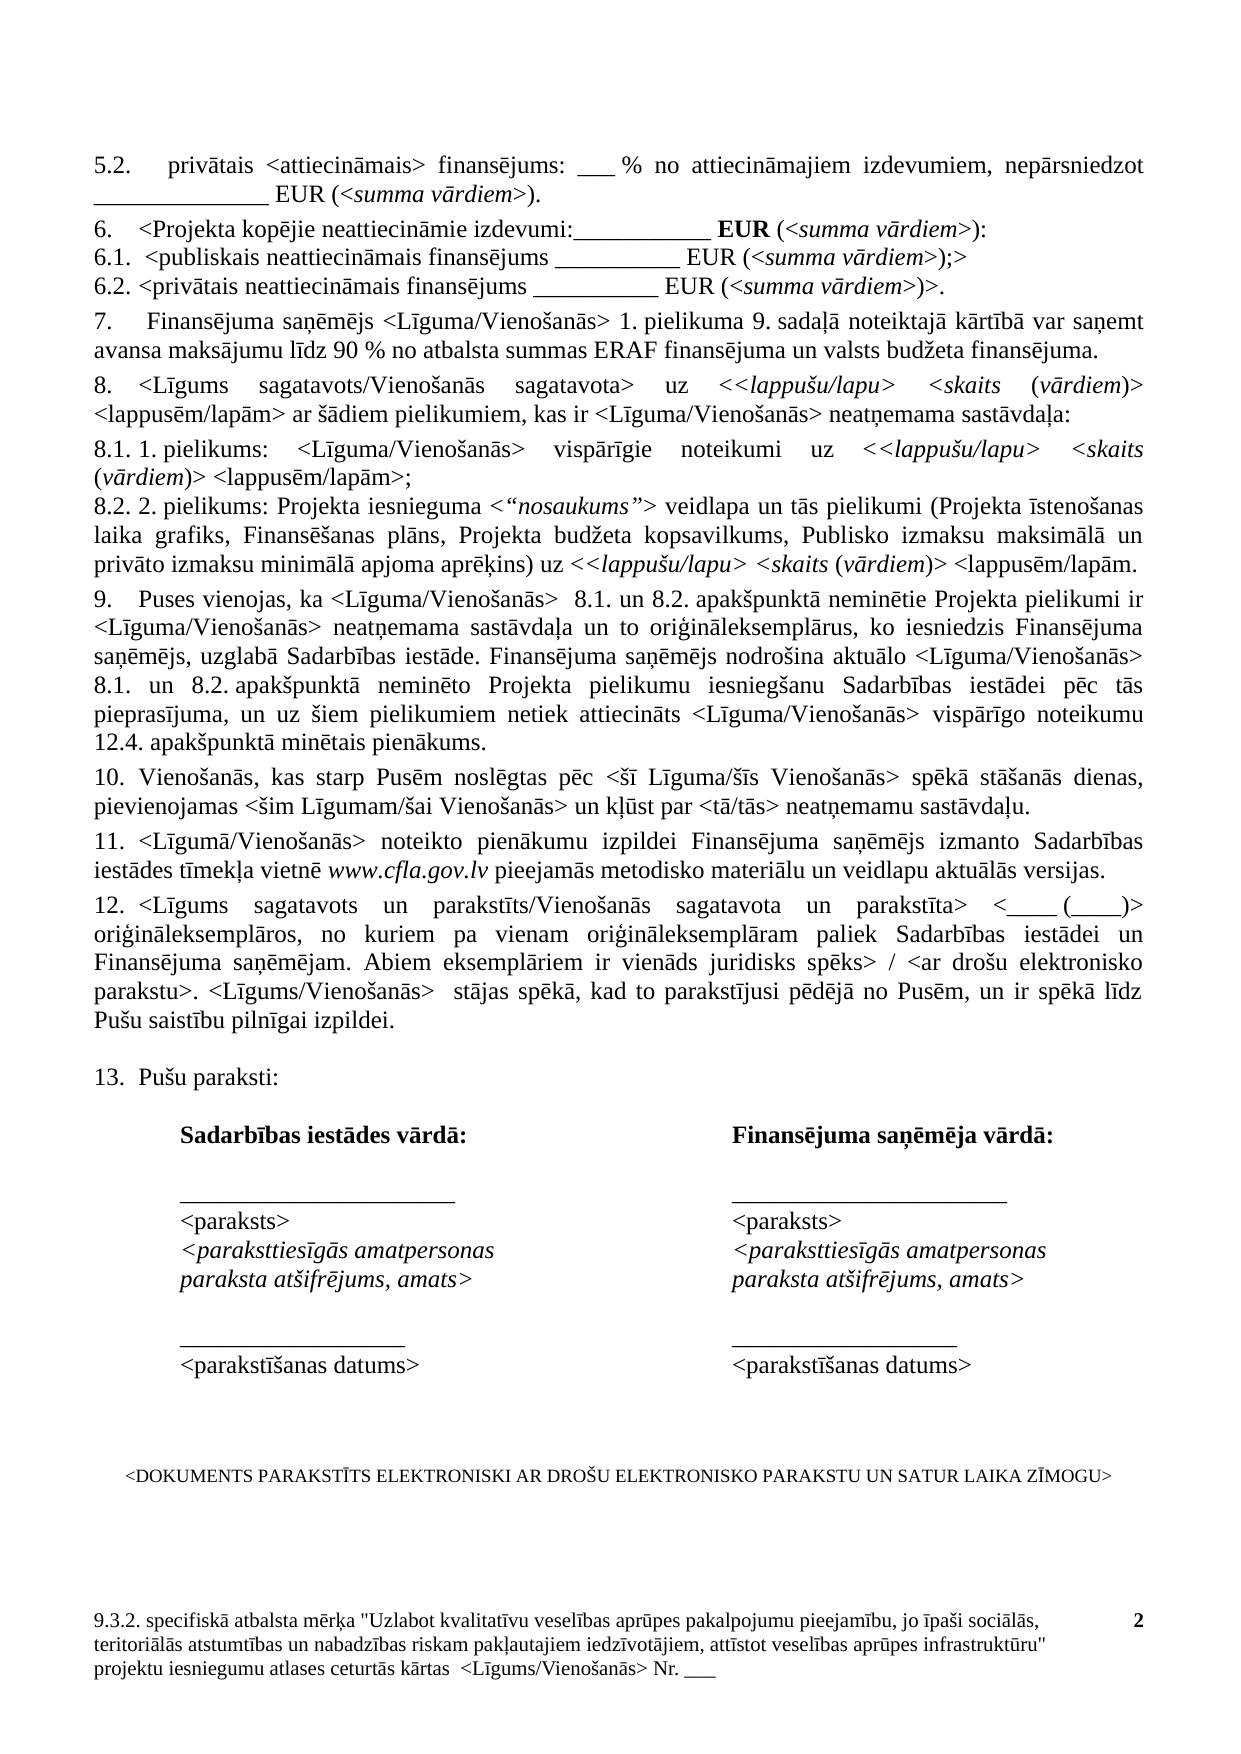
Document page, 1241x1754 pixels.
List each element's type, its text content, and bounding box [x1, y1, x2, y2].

list 1. pielikums: <Līguma/Vienošanās> vispārīgie noteikumi uz <<lappušu/lapu> <skaits (vārdiem)> <lappusēm/lapām>; [94, 434, 1144, 491]
list Puses vienojas, ka <Līguma/Vienošanās> 8.1. un 8.2. apakšpunktā neminētie Projekta pielikumi ir <Līguma/Vienošanās> neatņemama sastāvdaļa un to oriģināleksemplārus, ko iesniedzis Finansējuma saņēmējs, uzglabā Sadarbības iestāde. Finansējuma saņēmējs nodrošina aktuālo <Līguma/Vienošanās> 8.1. un 8.2. apakšpunktā neminēto Projekta pielikumu iesniegšanu Sadarbības iestādei pēc tās pieprasījuma, un uz šiem pielikumiem netiek attiecināts <Līguma/Vienošanās> vispārīgo noteikumu 12.4. apakšpunktā minētais pienākums. [94, 584, 1144, 756]
table_header Sadarbības iestādes vārdā: ______________________ <paraksts> <paraksttiesīgās amatpersonas paraksta atšifrējums, amats> __________________ <parakstīšanas datums> [94, 1120, 646, 1379]
list <Līgums sagatavots/Vienošanās sagatavota> uz <<lappušu/lapu> <skaits (vārdiem)> <lappusēm/lapām> ar šādiem pielikumiem, kas ir <Līguma/Vienošanās> neatņemama sastāvdaļa: [94, 370, 1144, 427]
list <Līgums sagatavots un parakstīts/Vienošanās sagatavota un parakstīta> <____ (____)> oriģināleksemplāros, no kuriem pa vienam oriģināleksemplāram paliek Sadarbības iestādei un Finansējuma saņēmējam. Abiem eksemplāriem ir vienāds juridisks spēks> / <ar drošu elektronisko parakstu>. <Līgums/Vienošanās> stājas spēkā, kad to parakstījusi pēdējā no Pusēm, un ir spēkā līdz Pušu saistību pilnīgai izpildei. [94, 890, 1144, 1034]
list 2. pielikums: Projekta iesnieguma <“nosaukums”> veidlapa un tās pielikumi (Projekta īstenošanas laika grafiks, Finansēšanas plāns, Projekta budžeta kopsavilkums, Publisko izmaksu maksimālā un privāto izmaksu minimālā apjoma aprēķins) uz <<lappušu/lapu> <skaits (vārdiem)> <lappusēm/lapām. [94, 491, 1144, 577]
table_header Finansējuma saņēmēja vārdā: ______________________ <paraksts> <paraksttiesīgās amatpersonas paraksta atšifrējums, amats> __________________ <parakstīšanas datums> [646, 1120, 1144, 1379]
list Vienošanās, kas starp Pusēm noslēgtas pēc <šī Līguma/šīs Vienošanās> spēkā stāšanās dienas, pievienojamas <šim Līgumam/šai Vienošanās> un kļūst par <tā/tās> neatņemamu sastāvdaļu. [94, 762, 1144, 820]
list privātais <attiecināmais> finansējums: ___ % no attiecināmajiem izdevumiem, nepārsniedzot ______________ EUR (<summa vārdiem>). [94, 150, 1144, 207]
list <privātais neattiecināmais finansējums __________ EUR (<summa vārdiem>)>. [94, 271, 1144, 300]
list Pušu paraksti: [94, 1062, 1144, 1091]
list <publiskais neattiecināmais finansējums __________ EUR (<summa vārdiem>);> [94, 242, 1144, 271]
text <DOKUMENTS PARAKSTĪTS ELEKTRONISKI AR DROŠU ELEKTRONISKO PARAKSTU UN SATUR LAIKA ZĪMOGU> [94, 1465, 1144, 1487]
list Finansējuma saņēmējs <Līguma/Vienošanās> 1. pielikuma 9. sadaļā noteiktajā kārtībā var saņemt avansa maksājumu līdz 90 % no atbalsta summas ERAF finansējuma un valsts budžeta finansējuma. [94, 306, 1144, 364]
list <Projekta kopējie neattiecināmie izdevumi:___________ EUR (<summa vārdiem>): [94, 214, 1144, 242]
list <Līgumā/Vienošanās> noteikto pienākumu izpildei Finansējuma saņēmējs izmanto Sadarbības iestādes tīmekļa vietnē www.cfla.gov.lv pieejamās metodisko materiālu un veidlapu aktuālās versijas. [94, 826, 1144, 884]
